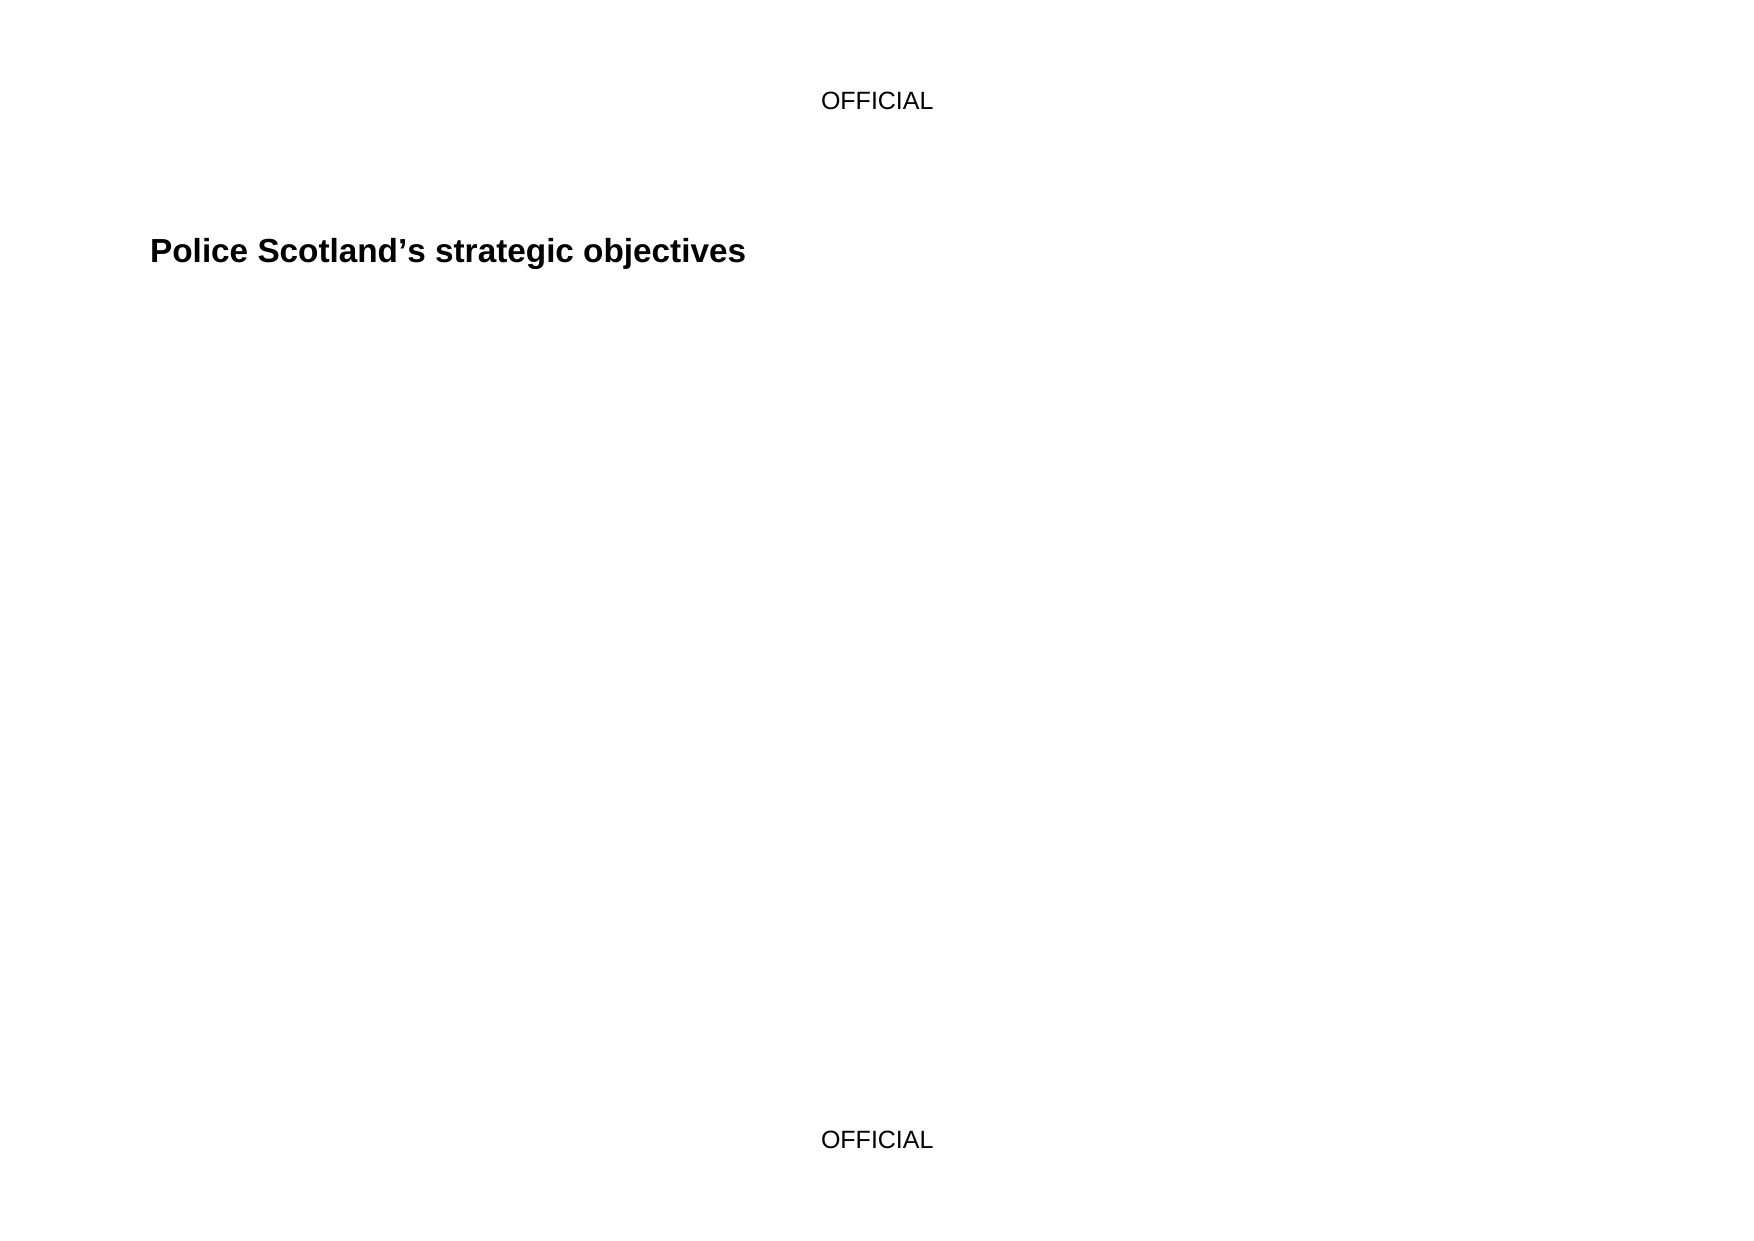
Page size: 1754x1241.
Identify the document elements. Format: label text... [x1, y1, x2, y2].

subtitle Police Scotland’s strategic objectives [150, 231, 1604, 270]
